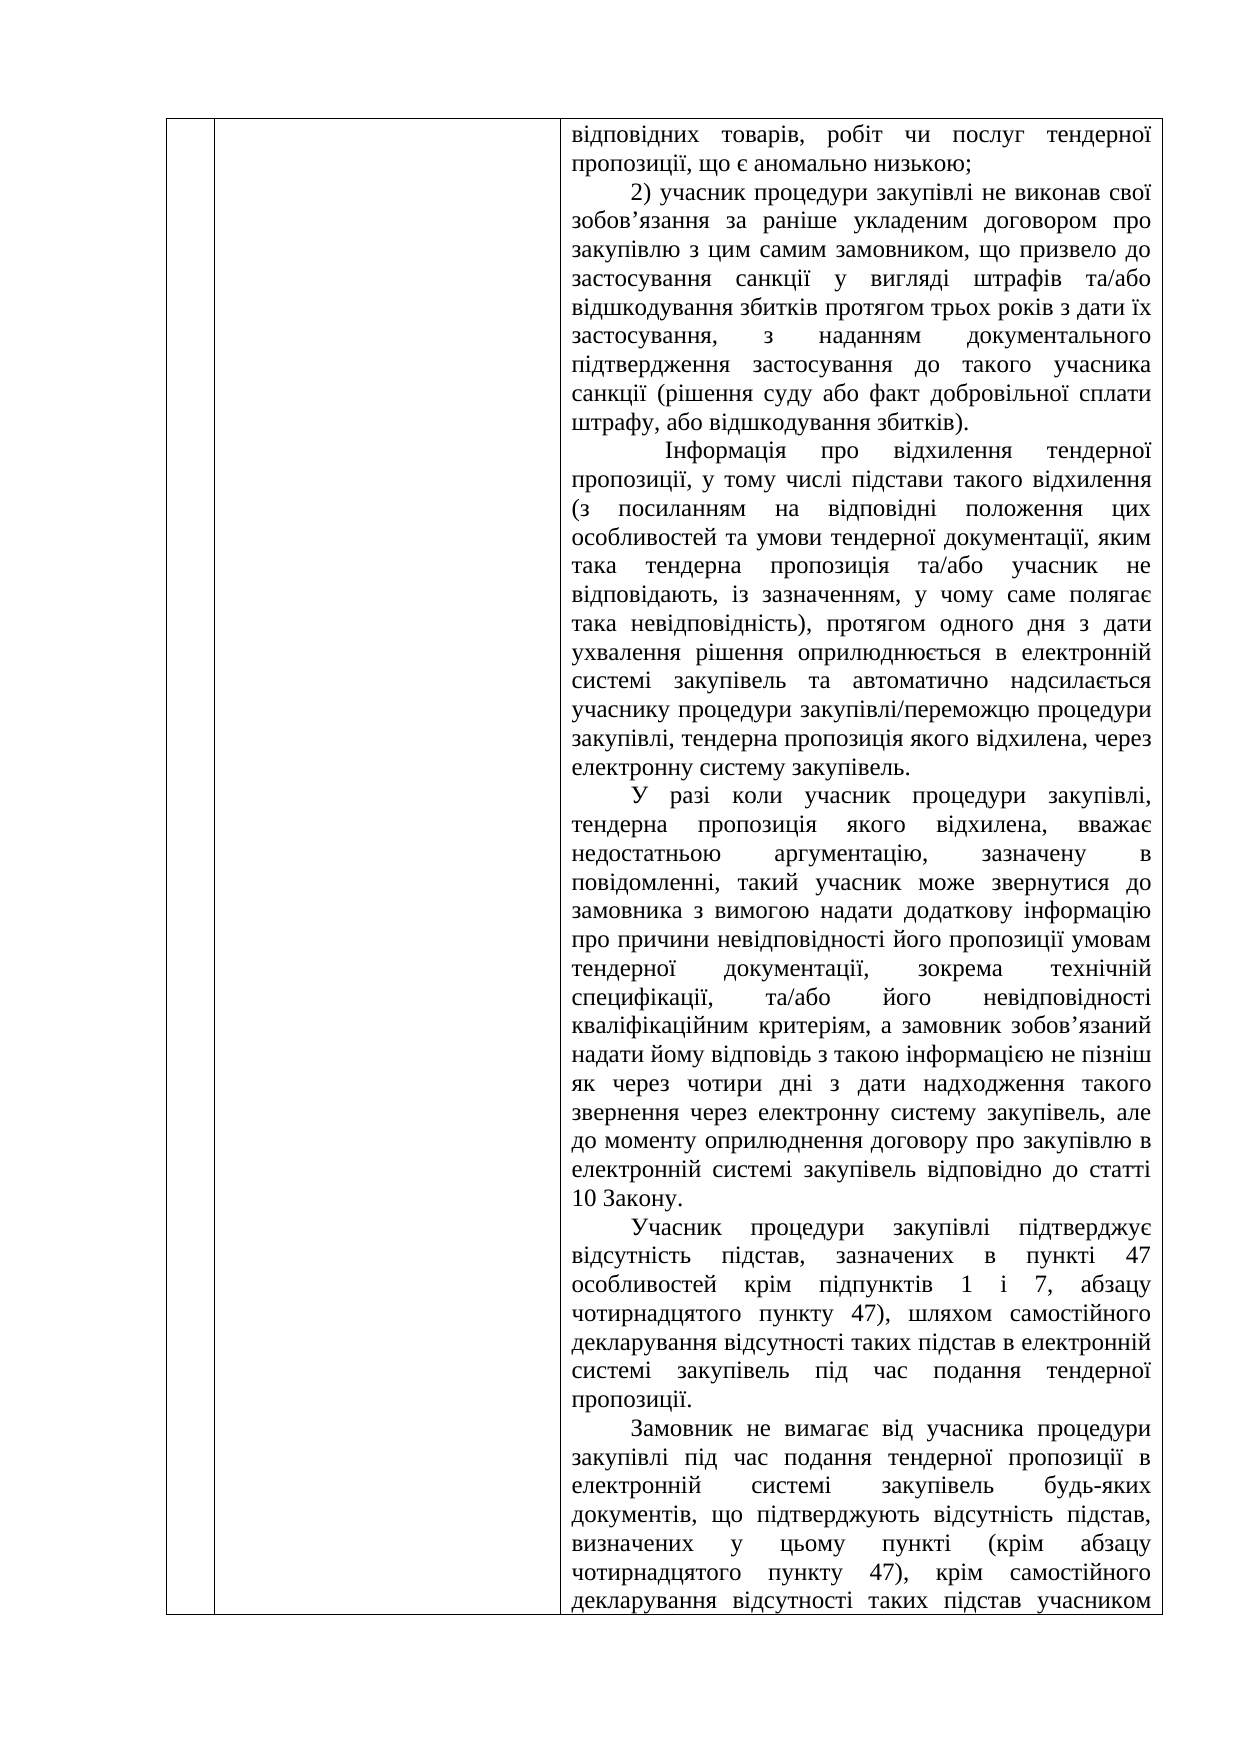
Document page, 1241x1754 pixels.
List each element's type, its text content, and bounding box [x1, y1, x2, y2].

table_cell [561, 119, 1162, 1614]
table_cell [215, 119, 560, 1614]
table_cell 4 [167, 119, 214, 1614]
